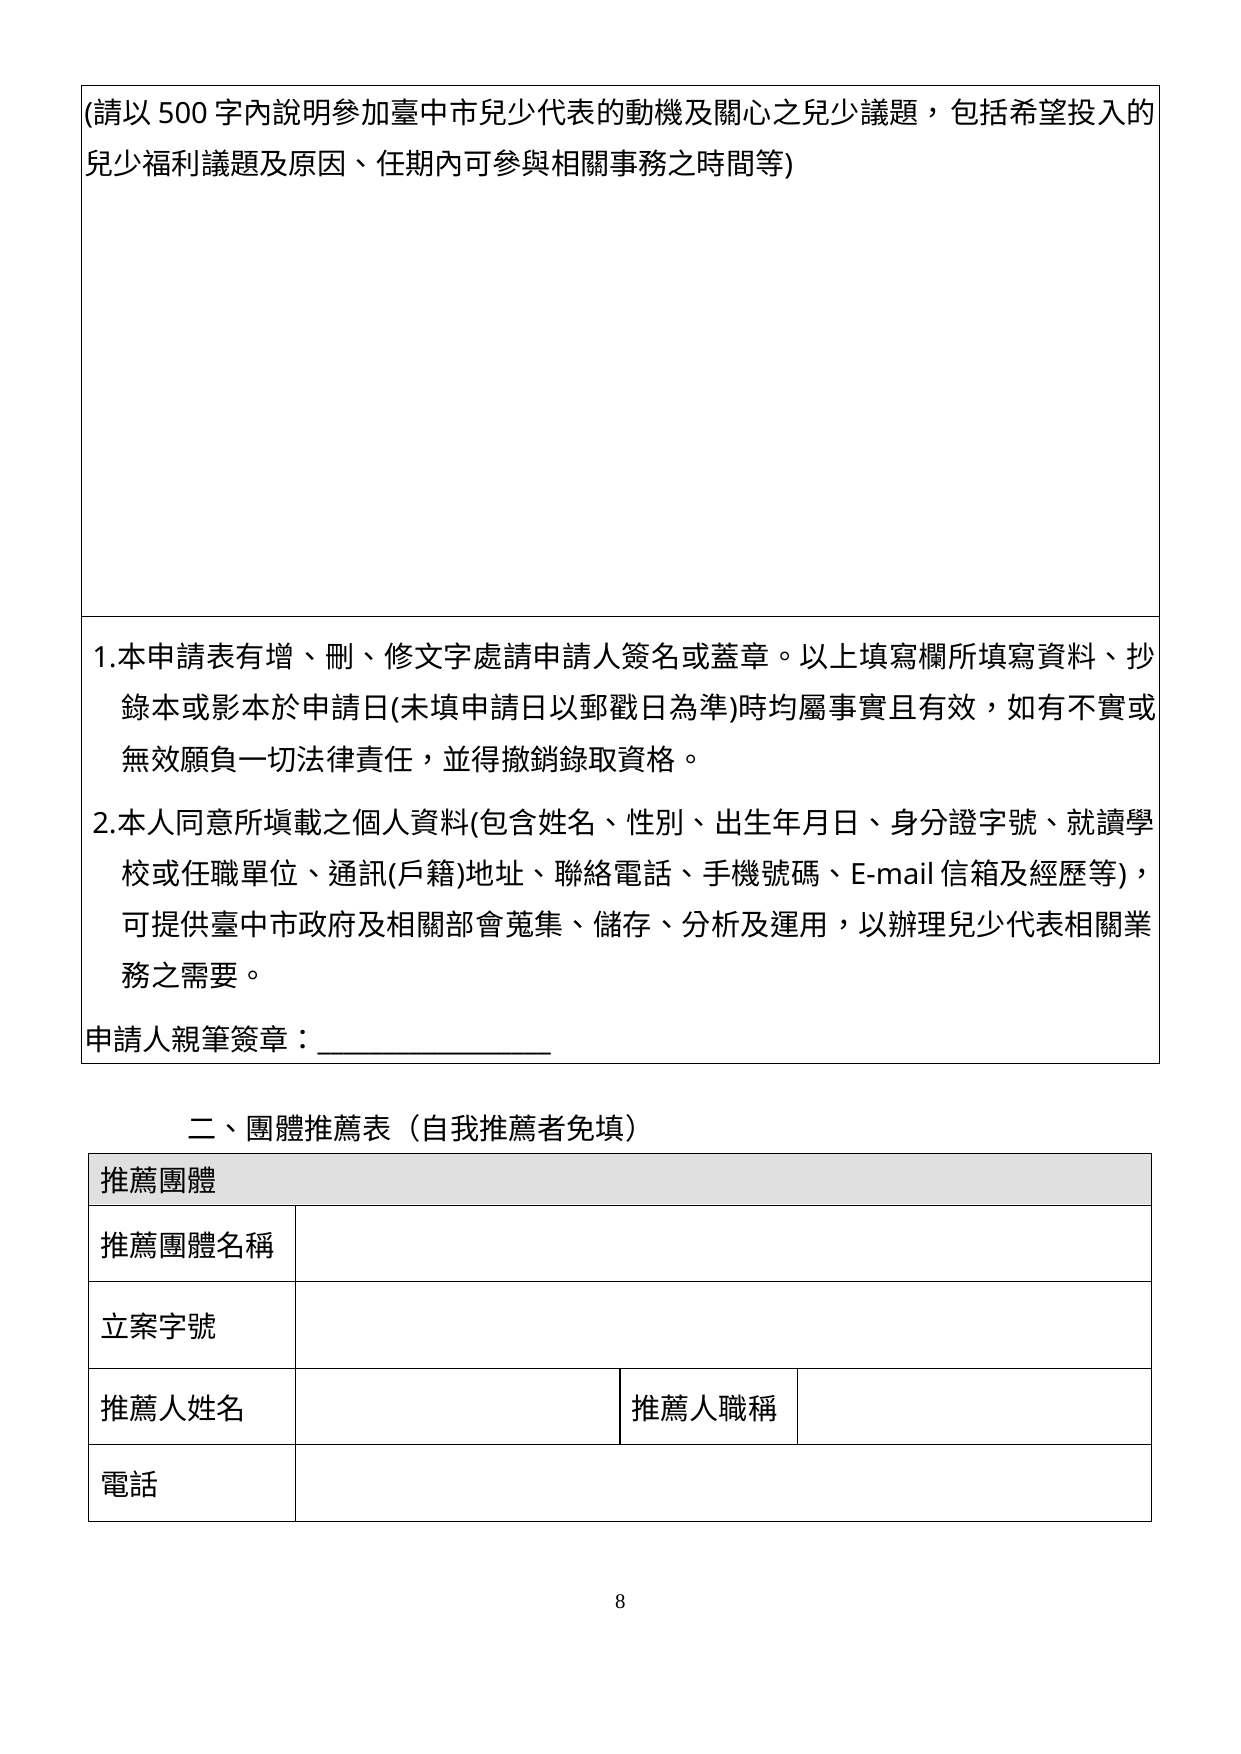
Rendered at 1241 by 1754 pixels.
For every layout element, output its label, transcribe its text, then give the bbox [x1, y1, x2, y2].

table_cell 推薦人姓名 [89, 1369, 295, 1444]
table_cell [798, 1369, 1151, 1444]
table_cell [296, 1282, 1151, 1368]
table_cell 推薦人職稱 [621, 1369, 797, 1444]
text 二、團體推薦表（自我推薦者免填） [187, 1101, 1053, 1152]
table_cell 立案字號 [89, 1282, 295, 1368]
table_cell [296, 1369, 619, 1444]
table_cell [296, 1445, 1151, 1521]
table_cell 電話 [89, 1445, 295, 1521]
table_header 推薦團體 [89, 1154, 1151, 1204]
table_cell (請以500字內說明參加臺中市兒少代表的動機及關心之兒少議題，包括希望投入的兒少福利議題及原因、任期內可參與相關事務之時間等) [82, 86, 1159, 616]
table_cell 推薦團體名稱 [89, 1206, 295, 1281]
table_cell 1.本申請表有增、刪、修文字處請申請人簽名或蓋章。以上填寫欄所填寫資料、抄錄本或影本於申請日(未填申請日以郵戳日為準)時均屬事實且有效，如有不實或無效願負一切法律責任，並得撤銷錄取資格。 2.本人同意所塡載之個人資料(包含姓名、性別、出生年月日、身分證字號、就讀學校或任職單位、通訊(戶籍)地址、聯絡電話、手機號碼、E-mail信箱及經歷等)，可提供臺中市政府及相關部會蒐集、儲存、分析及運用，以辦理兒少代表相關業務之需要。 申請人親筆簽章：__________________ [82, 617, 1159, 1063]
table_cell [296, 1206, 1151, 1281]
